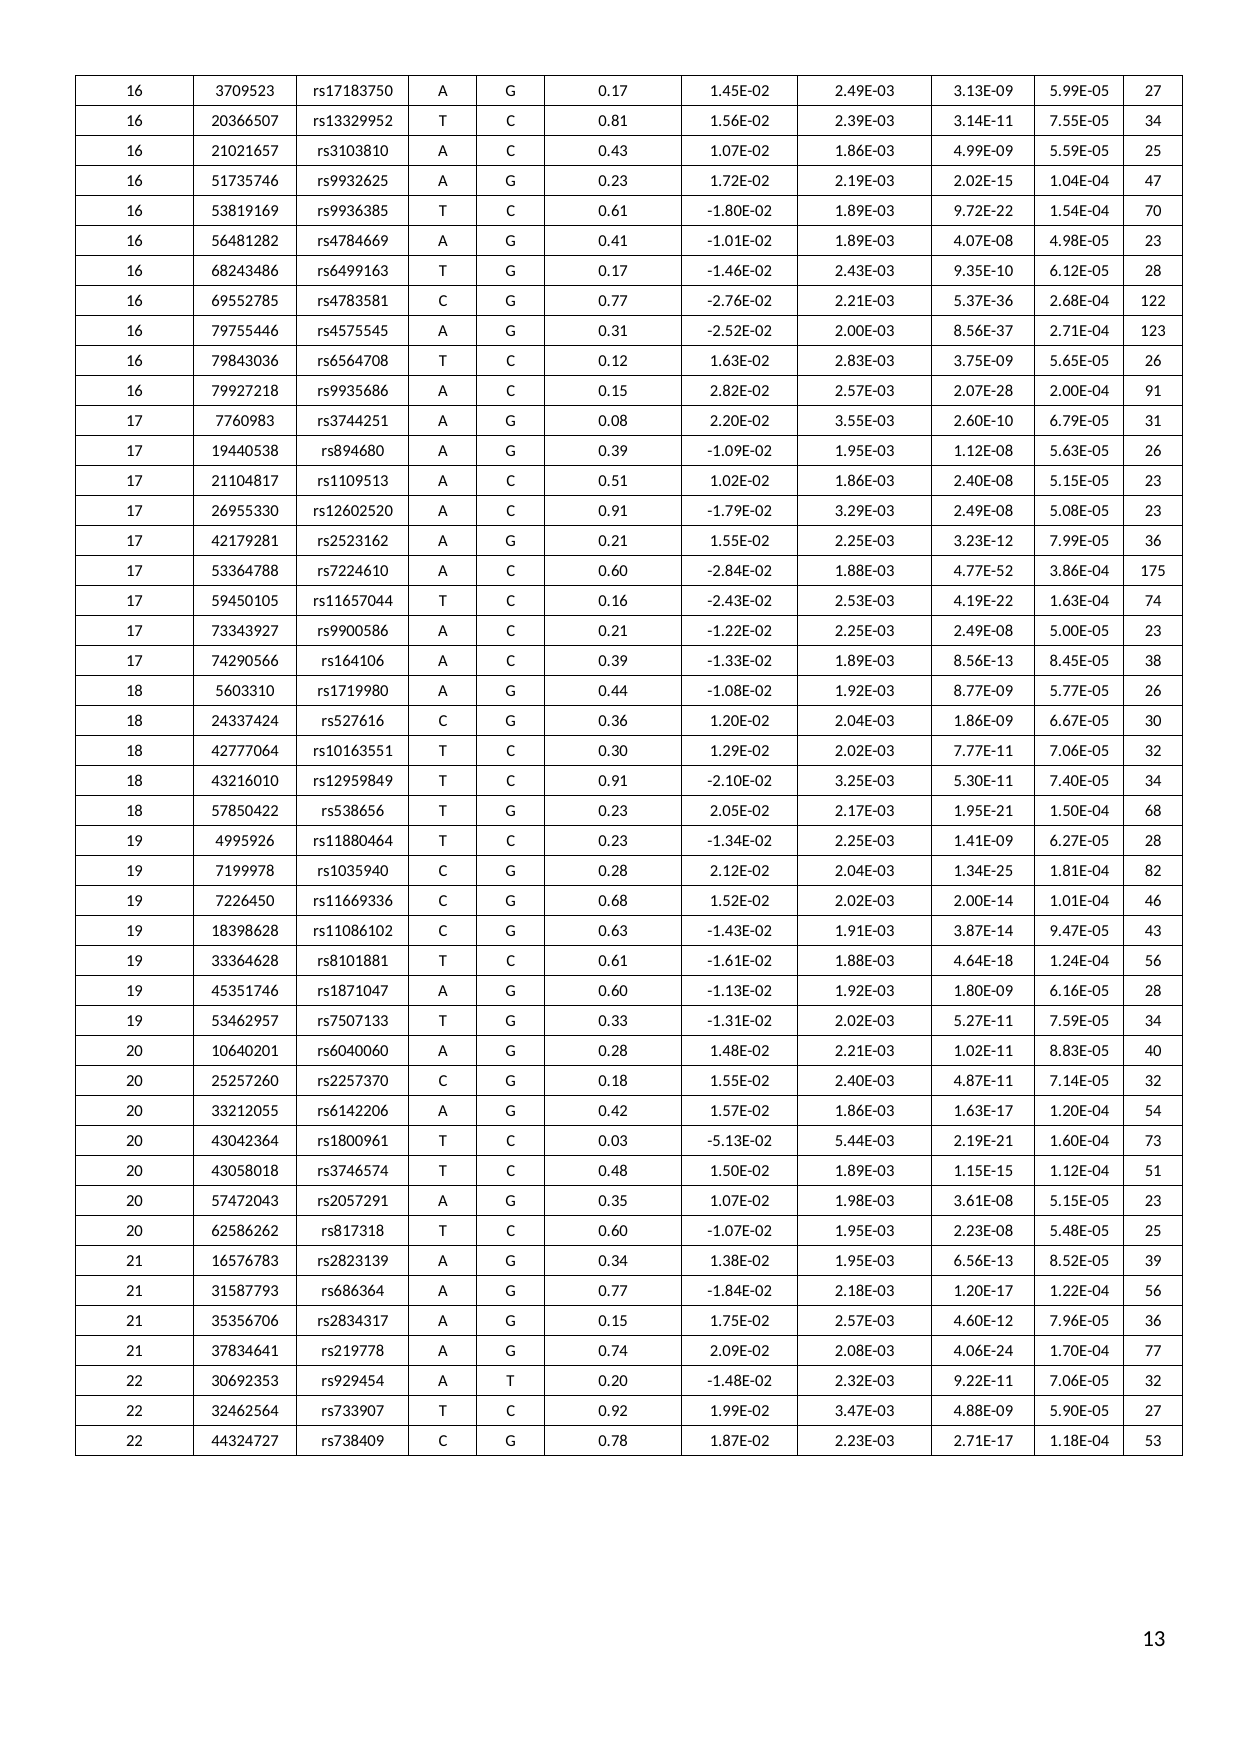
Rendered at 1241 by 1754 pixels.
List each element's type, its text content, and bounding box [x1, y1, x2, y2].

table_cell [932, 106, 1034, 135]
table_cell rs17183750 [297, 76, 408, 105]
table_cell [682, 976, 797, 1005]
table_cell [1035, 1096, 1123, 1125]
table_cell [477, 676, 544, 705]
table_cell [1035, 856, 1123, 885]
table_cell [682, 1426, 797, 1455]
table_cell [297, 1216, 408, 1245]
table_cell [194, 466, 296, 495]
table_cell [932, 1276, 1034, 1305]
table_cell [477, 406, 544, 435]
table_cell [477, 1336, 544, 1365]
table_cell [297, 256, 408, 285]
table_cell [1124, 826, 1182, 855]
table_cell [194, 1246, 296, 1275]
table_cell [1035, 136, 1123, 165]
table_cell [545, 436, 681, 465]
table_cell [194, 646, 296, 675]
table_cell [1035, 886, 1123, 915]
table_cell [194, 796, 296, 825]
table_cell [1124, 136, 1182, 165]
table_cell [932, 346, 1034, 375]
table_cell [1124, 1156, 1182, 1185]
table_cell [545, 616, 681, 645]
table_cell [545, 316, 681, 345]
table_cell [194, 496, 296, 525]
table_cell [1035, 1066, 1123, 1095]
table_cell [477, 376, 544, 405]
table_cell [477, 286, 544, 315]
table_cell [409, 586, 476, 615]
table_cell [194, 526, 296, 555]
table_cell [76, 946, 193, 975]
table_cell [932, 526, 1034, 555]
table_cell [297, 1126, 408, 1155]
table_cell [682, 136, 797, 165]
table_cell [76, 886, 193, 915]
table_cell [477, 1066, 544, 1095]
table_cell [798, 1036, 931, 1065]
table_cell 16 [76, 76, 193, 105]
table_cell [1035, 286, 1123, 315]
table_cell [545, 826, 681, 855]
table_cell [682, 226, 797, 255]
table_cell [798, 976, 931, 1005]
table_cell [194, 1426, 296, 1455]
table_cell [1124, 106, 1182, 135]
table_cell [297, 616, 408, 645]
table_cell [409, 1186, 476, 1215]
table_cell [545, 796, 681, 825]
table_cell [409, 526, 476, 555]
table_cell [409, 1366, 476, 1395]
table_cell 1.56E-02 [682, 106, 797, 135]
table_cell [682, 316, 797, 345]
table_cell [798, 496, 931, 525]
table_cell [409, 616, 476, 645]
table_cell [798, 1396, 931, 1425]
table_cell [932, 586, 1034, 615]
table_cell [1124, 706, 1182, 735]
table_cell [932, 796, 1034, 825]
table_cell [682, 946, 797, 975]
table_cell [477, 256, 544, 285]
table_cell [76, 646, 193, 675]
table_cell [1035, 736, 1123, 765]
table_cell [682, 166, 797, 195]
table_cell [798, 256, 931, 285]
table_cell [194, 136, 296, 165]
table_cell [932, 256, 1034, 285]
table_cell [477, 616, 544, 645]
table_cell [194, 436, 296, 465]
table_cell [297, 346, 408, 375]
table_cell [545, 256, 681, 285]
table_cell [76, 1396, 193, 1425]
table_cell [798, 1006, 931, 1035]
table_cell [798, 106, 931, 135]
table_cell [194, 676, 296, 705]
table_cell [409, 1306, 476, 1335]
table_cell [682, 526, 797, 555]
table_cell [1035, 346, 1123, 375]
table_cell rs13329952 [297, 106, 408, 135]
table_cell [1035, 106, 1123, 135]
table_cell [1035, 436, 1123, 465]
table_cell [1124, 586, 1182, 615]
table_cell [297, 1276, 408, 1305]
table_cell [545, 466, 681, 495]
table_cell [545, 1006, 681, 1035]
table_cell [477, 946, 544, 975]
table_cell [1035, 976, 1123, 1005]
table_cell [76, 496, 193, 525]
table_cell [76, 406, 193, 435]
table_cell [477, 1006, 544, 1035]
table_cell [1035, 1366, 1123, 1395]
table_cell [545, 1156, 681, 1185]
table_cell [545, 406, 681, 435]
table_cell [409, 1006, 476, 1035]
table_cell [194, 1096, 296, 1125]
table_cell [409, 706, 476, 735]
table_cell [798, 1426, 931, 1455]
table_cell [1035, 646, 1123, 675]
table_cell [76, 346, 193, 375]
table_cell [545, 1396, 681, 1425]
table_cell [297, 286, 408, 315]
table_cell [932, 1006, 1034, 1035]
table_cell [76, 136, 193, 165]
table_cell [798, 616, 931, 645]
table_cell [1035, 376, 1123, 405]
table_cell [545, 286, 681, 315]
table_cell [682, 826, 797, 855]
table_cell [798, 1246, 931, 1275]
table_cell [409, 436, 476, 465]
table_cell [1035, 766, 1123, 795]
table_cell T [409, 106, 476, 135]
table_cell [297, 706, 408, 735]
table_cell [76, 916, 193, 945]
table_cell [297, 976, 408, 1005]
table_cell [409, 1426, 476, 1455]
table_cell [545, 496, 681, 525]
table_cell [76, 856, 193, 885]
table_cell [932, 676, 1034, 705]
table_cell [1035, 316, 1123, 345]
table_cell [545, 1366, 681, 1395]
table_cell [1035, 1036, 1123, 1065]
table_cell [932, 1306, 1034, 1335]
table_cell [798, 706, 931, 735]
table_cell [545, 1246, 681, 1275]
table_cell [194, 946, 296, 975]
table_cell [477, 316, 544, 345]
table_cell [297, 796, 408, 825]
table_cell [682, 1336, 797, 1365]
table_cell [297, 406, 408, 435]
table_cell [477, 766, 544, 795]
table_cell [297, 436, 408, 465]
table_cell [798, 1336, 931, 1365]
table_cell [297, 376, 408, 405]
table_cell 0.81 [545, 106, 681, 135]
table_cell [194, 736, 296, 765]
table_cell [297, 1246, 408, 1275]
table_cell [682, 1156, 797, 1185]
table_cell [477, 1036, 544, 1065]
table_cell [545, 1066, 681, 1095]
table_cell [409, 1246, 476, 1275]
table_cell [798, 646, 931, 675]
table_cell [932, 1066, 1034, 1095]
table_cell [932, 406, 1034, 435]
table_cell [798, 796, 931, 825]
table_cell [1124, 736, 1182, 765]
table_cell 16 [76, 106, 193, 135]
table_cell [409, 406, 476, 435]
table_cell A [409, 76, 476, 105]
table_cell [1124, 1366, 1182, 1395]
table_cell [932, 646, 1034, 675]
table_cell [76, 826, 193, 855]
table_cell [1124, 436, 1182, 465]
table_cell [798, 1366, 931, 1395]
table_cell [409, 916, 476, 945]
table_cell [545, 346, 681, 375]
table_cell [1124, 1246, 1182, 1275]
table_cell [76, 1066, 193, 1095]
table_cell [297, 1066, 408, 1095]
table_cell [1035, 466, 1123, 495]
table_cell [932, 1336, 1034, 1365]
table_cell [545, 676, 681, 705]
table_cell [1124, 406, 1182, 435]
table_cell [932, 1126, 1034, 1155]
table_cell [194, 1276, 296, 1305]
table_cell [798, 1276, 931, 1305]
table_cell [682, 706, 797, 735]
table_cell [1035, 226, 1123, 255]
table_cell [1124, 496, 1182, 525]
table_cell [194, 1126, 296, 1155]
table_cell 27 [1124, 76, 1182, 105]
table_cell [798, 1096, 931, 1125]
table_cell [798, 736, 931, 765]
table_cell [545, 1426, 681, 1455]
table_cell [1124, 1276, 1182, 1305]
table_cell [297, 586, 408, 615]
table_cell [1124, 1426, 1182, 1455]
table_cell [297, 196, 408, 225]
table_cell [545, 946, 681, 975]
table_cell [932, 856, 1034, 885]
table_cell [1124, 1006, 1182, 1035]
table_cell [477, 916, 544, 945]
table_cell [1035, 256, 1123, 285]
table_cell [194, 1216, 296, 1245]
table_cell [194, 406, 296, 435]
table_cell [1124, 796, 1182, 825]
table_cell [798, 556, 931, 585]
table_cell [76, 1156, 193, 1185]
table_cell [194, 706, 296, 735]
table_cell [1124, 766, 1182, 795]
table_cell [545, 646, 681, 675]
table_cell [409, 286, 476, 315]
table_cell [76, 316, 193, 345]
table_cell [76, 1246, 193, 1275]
table_cell G [477, 76, 544, 105]
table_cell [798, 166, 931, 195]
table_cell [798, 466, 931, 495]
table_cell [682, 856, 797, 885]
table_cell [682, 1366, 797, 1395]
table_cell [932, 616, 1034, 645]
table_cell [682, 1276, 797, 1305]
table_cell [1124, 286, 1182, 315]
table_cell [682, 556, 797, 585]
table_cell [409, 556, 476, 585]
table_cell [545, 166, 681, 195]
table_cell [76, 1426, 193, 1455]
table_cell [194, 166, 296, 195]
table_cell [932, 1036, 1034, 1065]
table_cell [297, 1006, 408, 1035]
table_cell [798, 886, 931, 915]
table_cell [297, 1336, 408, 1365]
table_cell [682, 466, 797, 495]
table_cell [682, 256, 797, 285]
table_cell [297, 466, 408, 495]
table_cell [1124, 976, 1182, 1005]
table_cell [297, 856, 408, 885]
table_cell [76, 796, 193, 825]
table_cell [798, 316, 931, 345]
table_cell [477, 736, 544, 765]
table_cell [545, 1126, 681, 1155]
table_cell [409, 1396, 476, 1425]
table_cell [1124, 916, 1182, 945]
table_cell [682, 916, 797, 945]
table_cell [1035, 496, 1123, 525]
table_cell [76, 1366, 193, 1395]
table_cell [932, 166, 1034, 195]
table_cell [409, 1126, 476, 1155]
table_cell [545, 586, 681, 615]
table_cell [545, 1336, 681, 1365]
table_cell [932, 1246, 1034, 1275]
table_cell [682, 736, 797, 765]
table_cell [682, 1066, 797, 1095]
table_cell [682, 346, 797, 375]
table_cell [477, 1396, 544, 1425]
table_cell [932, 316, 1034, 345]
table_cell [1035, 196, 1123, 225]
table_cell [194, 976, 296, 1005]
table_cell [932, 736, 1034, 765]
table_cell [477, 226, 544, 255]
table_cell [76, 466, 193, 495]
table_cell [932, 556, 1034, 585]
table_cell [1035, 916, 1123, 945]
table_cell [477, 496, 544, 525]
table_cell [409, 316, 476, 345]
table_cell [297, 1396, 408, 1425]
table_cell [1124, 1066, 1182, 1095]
table_cell 2.49E-03 [798, 76, 931, 105]
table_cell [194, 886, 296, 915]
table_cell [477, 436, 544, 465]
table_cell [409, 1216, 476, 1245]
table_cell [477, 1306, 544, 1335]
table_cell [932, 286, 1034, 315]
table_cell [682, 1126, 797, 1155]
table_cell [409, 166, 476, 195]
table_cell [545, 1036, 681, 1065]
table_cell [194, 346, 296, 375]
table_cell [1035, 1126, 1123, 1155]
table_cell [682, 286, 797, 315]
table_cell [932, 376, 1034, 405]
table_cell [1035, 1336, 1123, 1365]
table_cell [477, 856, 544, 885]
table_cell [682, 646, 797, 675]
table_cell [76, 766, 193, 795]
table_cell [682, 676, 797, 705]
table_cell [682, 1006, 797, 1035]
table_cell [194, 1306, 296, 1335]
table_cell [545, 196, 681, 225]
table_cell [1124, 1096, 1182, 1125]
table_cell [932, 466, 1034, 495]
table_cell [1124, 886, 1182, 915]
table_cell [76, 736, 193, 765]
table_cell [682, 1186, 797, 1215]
table_cell 5.99E-05 [1035, 76, 1123, 105]
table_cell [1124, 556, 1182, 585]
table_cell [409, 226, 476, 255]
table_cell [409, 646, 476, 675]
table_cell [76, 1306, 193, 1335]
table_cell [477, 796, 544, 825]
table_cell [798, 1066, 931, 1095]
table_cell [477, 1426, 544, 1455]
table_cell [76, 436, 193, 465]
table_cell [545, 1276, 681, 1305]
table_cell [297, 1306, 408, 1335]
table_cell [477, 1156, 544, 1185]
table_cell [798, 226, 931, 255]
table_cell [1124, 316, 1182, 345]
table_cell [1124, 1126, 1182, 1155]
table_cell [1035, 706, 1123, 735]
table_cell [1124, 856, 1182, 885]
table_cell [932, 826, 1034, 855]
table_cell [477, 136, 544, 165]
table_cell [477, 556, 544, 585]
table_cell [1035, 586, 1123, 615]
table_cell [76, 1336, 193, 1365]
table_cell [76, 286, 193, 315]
table_cell C [477, 106, 544, 135]
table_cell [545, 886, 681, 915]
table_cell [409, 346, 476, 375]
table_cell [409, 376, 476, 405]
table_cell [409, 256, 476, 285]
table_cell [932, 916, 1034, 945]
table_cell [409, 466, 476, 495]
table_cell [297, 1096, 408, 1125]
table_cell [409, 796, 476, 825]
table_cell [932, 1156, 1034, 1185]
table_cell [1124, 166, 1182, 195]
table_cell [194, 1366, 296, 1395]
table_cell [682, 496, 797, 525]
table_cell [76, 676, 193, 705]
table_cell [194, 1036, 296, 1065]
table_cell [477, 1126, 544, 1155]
table_cell 20366507 [194, 106, 296, 135]
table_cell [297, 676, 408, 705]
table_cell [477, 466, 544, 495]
table_cell 1.45E-02 [682, 76, 797, 105]
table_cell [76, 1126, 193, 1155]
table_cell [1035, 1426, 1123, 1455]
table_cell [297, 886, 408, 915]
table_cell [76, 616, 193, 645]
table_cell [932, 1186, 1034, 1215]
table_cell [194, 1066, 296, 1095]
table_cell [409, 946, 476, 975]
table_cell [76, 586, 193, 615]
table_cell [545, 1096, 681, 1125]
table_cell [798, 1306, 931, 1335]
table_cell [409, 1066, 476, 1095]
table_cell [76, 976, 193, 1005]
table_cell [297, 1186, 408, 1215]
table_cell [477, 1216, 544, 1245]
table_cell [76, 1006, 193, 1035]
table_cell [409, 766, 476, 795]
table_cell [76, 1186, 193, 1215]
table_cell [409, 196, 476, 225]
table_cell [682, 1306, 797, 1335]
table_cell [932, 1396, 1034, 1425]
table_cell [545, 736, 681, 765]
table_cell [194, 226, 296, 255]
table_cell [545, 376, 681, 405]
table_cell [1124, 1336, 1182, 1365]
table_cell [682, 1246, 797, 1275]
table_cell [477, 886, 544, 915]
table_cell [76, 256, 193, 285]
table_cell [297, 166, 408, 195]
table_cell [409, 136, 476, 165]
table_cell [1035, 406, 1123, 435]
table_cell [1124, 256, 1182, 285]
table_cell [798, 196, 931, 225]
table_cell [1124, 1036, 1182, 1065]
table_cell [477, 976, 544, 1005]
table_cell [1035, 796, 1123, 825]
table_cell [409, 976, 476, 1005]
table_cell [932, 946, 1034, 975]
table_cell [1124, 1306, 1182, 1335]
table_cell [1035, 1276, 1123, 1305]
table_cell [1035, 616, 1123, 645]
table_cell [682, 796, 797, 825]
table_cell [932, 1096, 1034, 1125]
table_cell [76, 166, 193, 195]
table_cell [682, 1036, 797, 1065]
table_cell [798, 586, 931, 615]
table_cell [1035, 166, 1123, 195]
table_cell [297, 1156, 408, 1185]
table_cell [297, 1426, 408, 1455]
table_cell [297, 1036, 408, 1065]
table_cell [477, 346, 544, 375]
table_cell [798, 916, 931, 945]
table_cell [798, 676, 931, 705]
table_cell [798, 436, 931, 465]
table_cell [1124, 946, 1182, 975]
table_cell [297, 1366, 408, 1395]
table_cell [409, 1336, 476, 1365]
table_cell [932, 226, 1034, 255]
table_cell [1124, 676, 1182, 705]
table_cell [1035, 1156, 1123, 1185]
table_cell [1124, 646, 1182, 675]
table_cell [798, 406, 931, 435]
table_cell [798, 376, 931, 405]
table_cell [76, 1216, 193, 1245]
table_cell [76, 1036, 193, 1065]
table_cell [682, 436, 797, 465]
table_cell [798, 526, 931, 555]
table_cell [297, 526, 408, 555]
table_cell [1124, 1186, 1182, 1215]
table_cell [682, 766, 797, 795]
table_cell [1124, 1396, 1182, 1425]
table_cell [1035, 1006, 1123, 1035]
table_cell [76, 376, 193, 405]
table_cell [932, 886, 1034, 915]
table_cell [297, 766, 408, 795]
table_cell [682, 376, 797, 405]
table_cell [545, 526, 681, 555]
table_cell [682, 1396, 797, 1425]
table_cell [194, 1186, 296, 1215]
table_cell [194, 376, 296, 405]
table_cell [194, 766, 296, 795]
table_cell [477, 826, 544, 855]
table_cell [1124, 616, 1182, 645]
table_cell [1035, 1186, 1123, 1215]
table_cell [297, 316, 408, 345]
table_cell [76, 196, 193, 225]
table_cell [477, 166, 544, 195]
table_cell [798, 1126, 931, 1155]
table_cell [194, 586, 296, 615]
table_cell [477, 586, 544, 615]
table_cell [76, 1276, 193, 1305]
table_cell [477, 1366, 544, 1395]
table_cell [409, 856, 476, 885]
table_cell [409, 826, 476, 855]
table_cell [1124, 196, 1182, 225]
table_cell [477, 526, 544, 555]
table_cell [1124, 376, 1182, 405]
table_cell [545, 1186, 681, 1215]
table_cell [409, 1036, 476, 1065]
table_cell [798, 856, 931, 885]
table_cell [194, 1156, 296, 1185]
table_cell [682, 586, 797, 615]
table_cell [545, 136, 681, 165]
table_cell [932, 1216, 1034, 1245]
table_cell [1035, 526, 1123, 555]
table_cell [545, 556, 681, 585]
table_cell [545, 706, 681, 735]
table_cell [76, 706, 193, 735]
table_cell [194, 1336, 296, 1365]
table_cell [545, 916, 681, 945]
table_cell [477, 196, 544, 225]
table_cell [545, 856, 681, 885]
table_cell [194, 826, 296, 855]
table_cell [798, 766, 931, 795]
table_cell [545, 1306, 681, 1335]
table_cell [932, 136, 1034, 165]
table_cell 0.17 [545, 76, 681, 105]
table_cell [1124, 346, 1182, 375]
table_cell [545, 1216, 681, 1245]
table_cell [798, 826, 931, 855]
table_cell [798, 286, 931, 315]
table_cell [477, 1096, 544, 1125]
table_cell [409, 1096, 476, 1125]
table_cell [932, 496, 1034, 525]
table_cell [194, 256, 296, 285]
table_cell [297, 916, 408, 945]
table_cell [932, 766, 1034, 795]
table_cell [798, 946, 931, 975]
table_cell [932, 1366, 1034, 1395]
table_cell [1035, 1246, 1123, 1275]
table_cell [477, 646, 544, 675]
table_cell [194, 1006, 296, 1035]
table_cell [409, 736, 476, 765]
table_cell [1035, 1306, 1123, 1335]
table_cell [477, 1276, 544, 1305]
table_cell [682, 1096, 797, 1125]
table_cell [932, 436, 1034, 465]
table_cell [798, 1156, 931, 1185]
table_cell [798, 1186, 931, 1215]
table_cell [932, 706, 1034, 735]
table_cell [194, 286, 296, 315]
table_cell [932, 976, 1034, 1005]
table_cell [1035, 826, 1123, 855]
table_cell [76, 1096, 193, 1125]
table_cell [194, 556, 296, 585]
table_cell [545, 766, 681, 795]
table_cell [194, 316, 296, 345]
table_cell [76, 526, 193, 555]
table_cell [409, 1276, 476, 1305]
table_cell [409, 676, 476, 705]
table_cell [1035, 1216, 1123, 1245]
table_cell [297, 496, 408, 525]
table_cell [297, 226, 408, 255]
table_cell 3.13E-09 [932, 76, 1034, 105]
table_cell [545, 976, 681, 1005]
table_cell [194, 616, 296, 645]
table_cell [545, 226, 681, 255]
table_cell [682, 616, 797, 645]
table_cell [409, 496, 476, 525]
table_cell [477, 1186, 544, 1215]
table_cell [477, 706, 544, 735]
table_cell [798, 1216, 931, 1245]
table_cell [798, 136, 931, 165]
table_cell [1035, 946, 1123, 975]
table_cell 3709523 [194, 76, 296, 105]
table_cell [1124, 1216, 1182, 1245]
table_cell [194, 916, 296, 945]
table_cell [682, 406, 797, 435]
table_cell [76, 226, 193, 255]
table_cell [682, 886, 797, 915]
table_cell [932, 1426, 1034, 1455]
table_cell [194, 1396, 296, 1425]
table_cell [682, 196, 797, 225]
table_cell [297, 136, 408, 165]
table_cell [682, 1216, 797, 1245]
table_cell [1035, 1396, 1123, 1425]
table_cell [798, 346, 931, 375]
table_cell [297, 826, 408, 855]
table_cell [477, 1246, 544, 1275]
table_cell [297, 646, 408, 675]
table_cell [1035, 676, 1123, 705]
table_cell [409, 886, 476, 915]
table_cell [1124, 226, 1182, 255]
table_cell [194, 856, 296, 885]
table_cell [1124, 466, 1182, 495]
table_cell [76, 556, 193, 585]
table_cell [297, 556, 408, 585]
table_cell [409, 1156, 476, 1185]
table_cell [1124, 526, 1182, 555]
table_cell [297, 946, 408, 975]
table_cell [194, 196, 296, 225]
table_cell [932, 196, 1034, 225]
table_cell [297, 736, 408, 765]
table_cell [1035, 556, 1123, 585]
